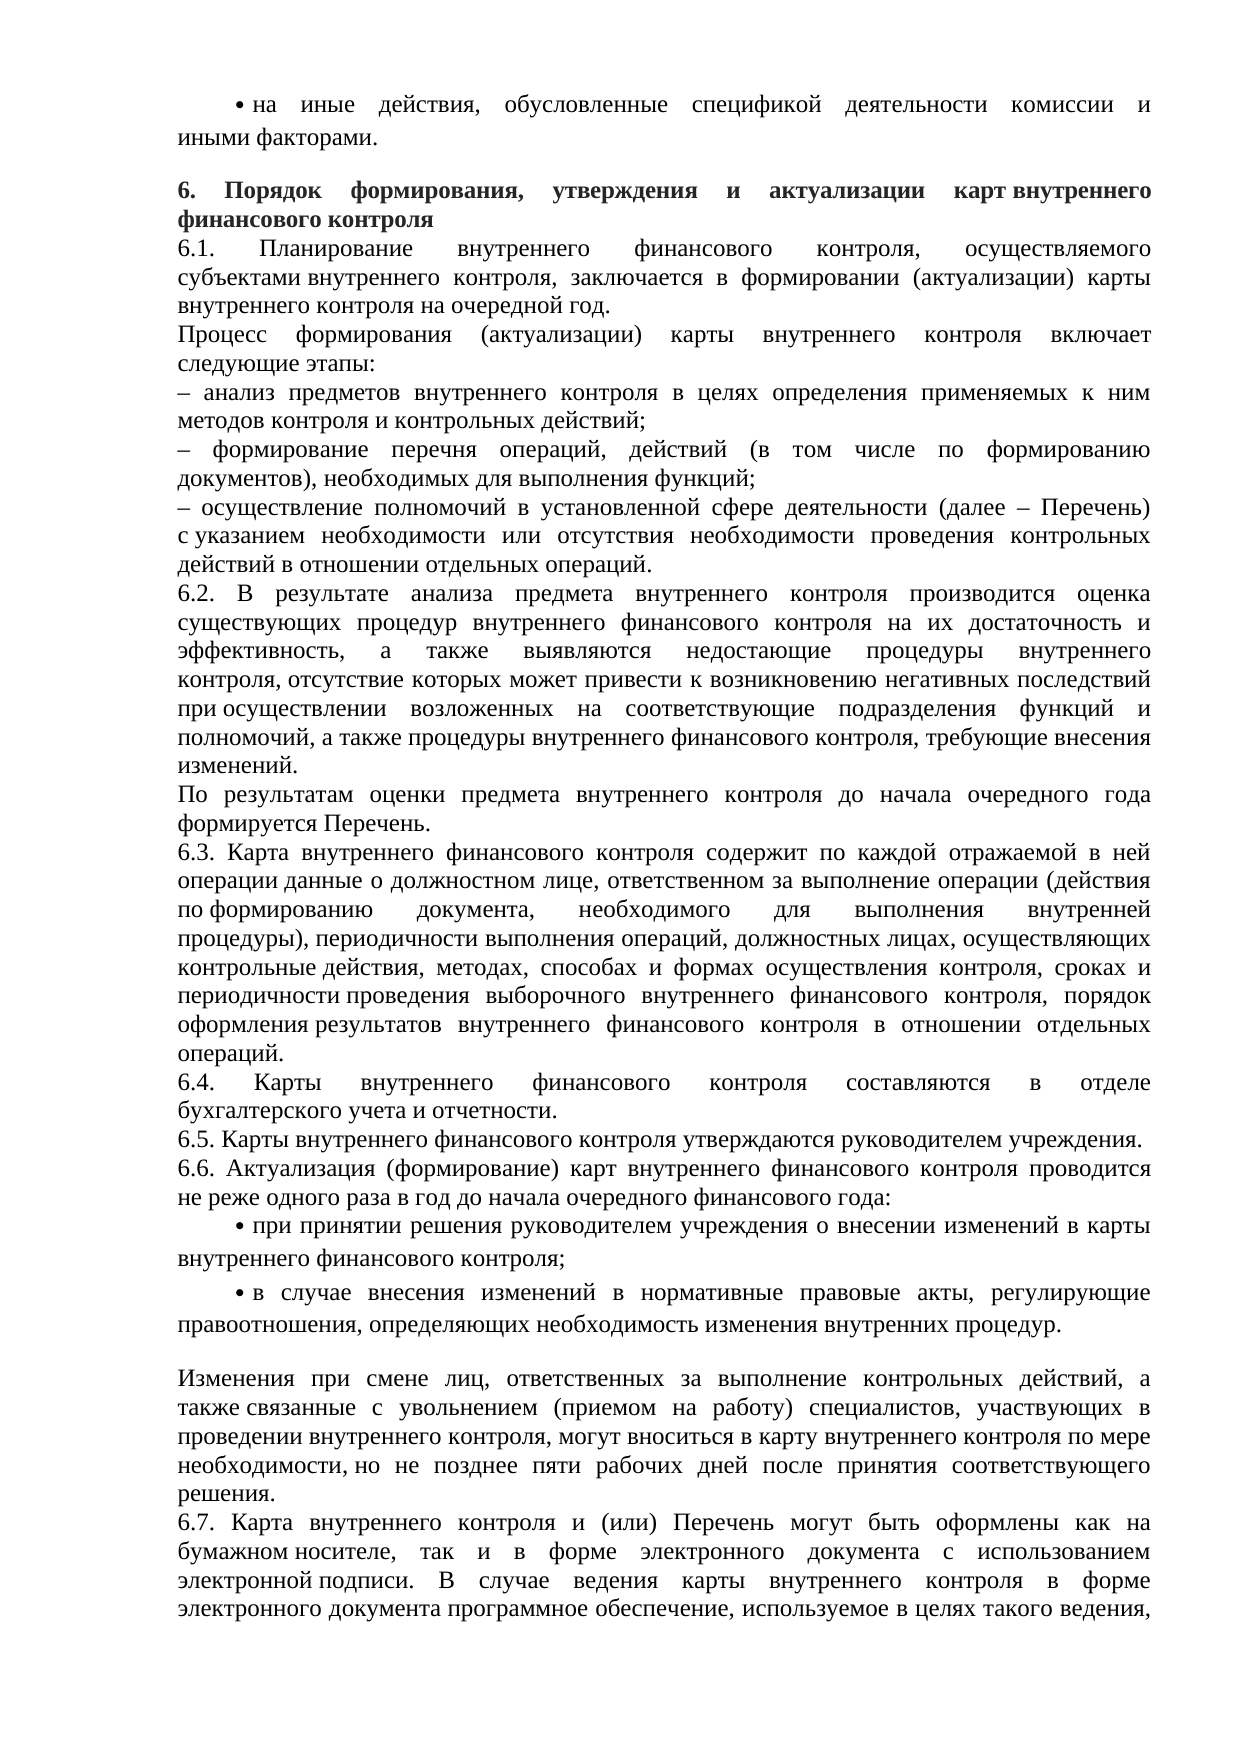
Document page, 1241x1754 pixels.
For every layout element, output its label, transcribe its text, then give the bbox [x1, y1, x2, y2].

text 6. Порядок формирования, утверждения и актуализации карт внутреннего финансового контроля [177, 176, 1152, 233]
text Изменения при смене лиц, ответственных за выполнение контрольных действий, а также связанные с увольнением (приемом на работу) специалистов, участвующих в проведении внутреннего контроля, могут вноситься в карту внутреннего контроля по мере необходимости, но не позднее пяти рабочих дней после принятия соответствующего решения. [177, 1363, 1152, 1507]
text – осуществление полномочий в установленной сфере деятельности (далее – Перечень) с указанием необходимости или отсутствия необходимости проведения контрольных действий в отношении отдельных операций. [177, 492, 1152, 578]
list в случае внесения изменений в нормативные правовые акты, регулирующие правоотношения, определяющих необходимость изменения внутренних процедур. [177, 1277, 1152, 1338]
text 6.5. Карты внутреннего финансового контроля утверждаются руководителем учреждения. [177, 1124, 1152, 1153]
list при принятии решения руководителем учреждения о внесении изменений в карты внутреннего финансового контроля; [177, 1211, 1152, 1272]
text 6.1. Планирование внутреннего финансового контроля, осуществляемого субъектами внутреннего контроля, заключается в формировании (актуализации) карты внутреннего контроля на очередной год. [177, 233, 1152, 319]
text 6.3. Карта внутреннего финансового контроля содержит по каждой отражаемой в ней операции данные о должностном лице, ответственном за выполнение операции (действия по формированию документа, необходимого для выполнения внутренней процедуры), периодичности выполнения операций, должностных лицах, осуществляющих контрольные действия, методах, способах и формах осуществления контроля, сроках и периодичности проведения выборочного внутреннего финансового контроля, порядок оформления результатов внутреннего финансового контроля в отношении отдельных операций. [177, 837, 1152, 1067]
text Процесс формирования (актуализации) карты внутреннего контроля включает следующие этапы: [177, 319, 1152, 377]
list на иные действия, обусловленные спецификой деятельности комиссии и иными факторами. [177, 89, 1152, 150]
text По результатам оценки предмета внутреннего контроля до начала очередного года формируется Перечень. [177, 779, 1152, 837]
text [177, 1507, 1152, 1622]
text 6.6. Актуализация (формирование) карт внутреннего финансового контроля проводится не реже одного раза в год до начала очередного финансового года: [177, 1153, 1152, 1211]
text – формирование перечня операций, действий (в том числе по формированию документов), необходимых для выполнения функций; [177, 434, 1152, 492]
text 6.4. Карты внутреннего финансового контроля составляются в отделе бухгалтерского учета и отчетности. [177, 1067, 1152, 1124]
text – анализ предметов внутреннего контроля в целях определения применяемых к ним методов контроля и контрольных действий; [177, 377, 1152, 434]
text 6.2. В результате анализа предмета внутреннего контроля производится оценка существующих процедур внутреннего финансового контроля на их достаточность и эффективность, а также выявляются недостающие процедуры внутреннего контроля, отсутствие которых может привести к возникновению негативных последствий при осуществлении возложенных на соответствующие подразделения функций и полномочий, а также процедуры внутреннего финансового контроля, требующие внесения изменений. [177, 578, 1152, 779]
